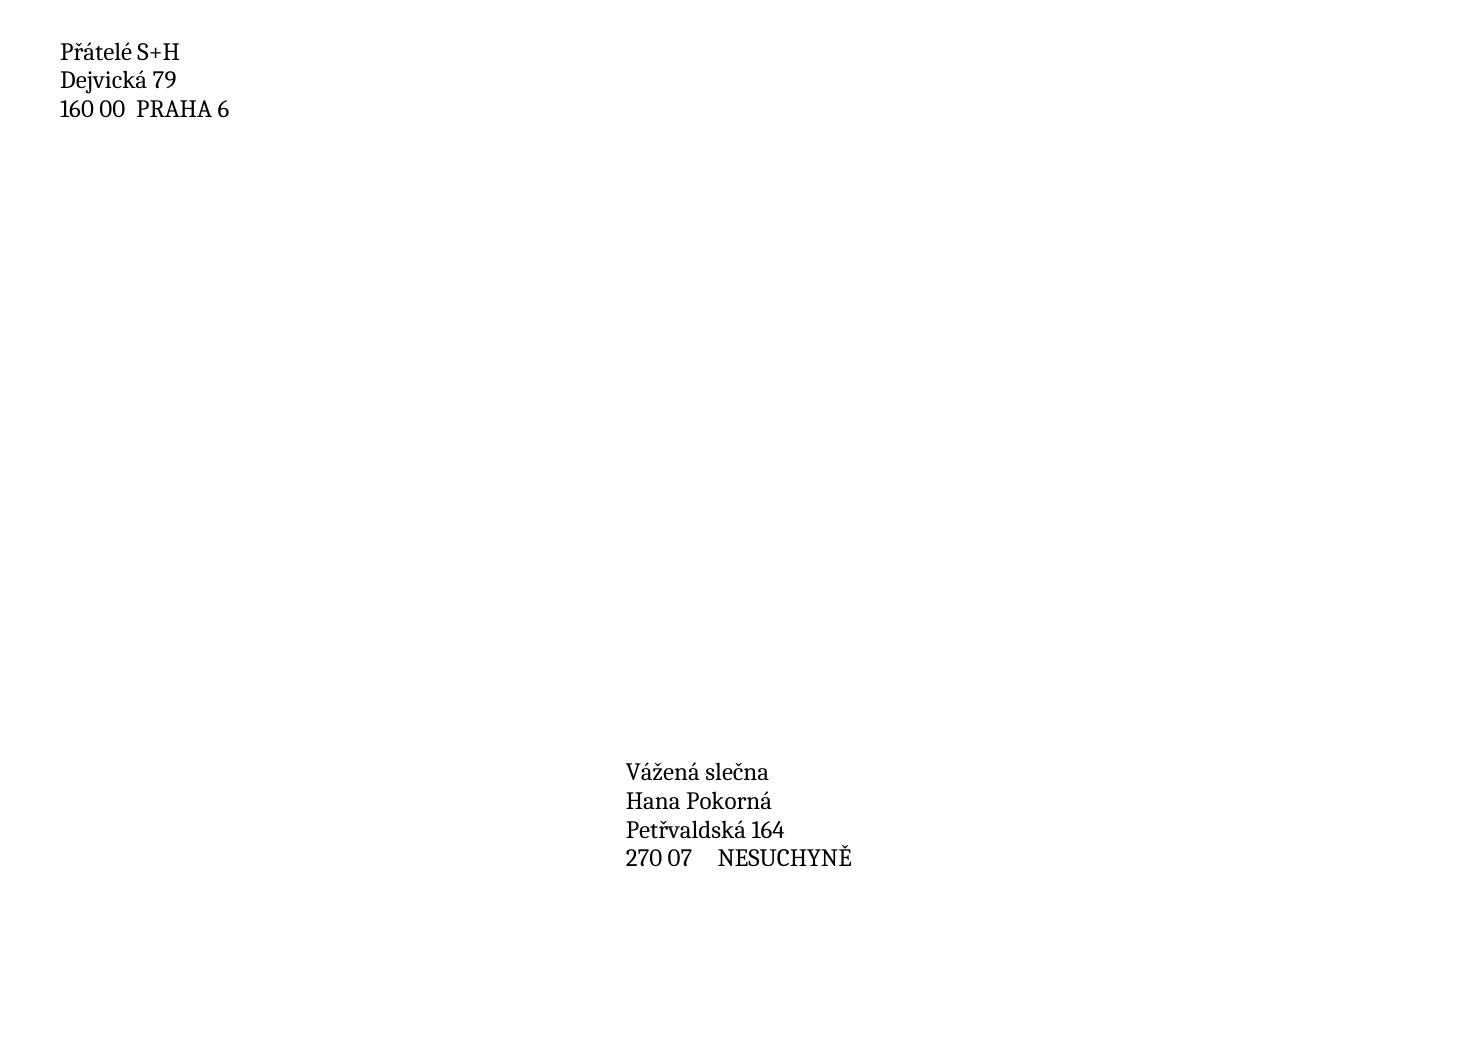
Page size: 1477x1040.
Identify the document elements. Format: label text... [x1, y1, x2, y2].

text Vážená slečna [626, 758, 1151, 787]
text 160 00 PRAHA 6 [60, 95, 1401, 124]
text Hana Pokorná [626, 787, 1151, 816]
text Petřvaldská 164 [626, 816, 1151, 844]
text Dejvická 79 [60, 66, 1401, 95]
text 270 07 Nesuchyně [626, 844, 1151, 873]
text Přátelé S+H [60, 37, 1401, 66]
